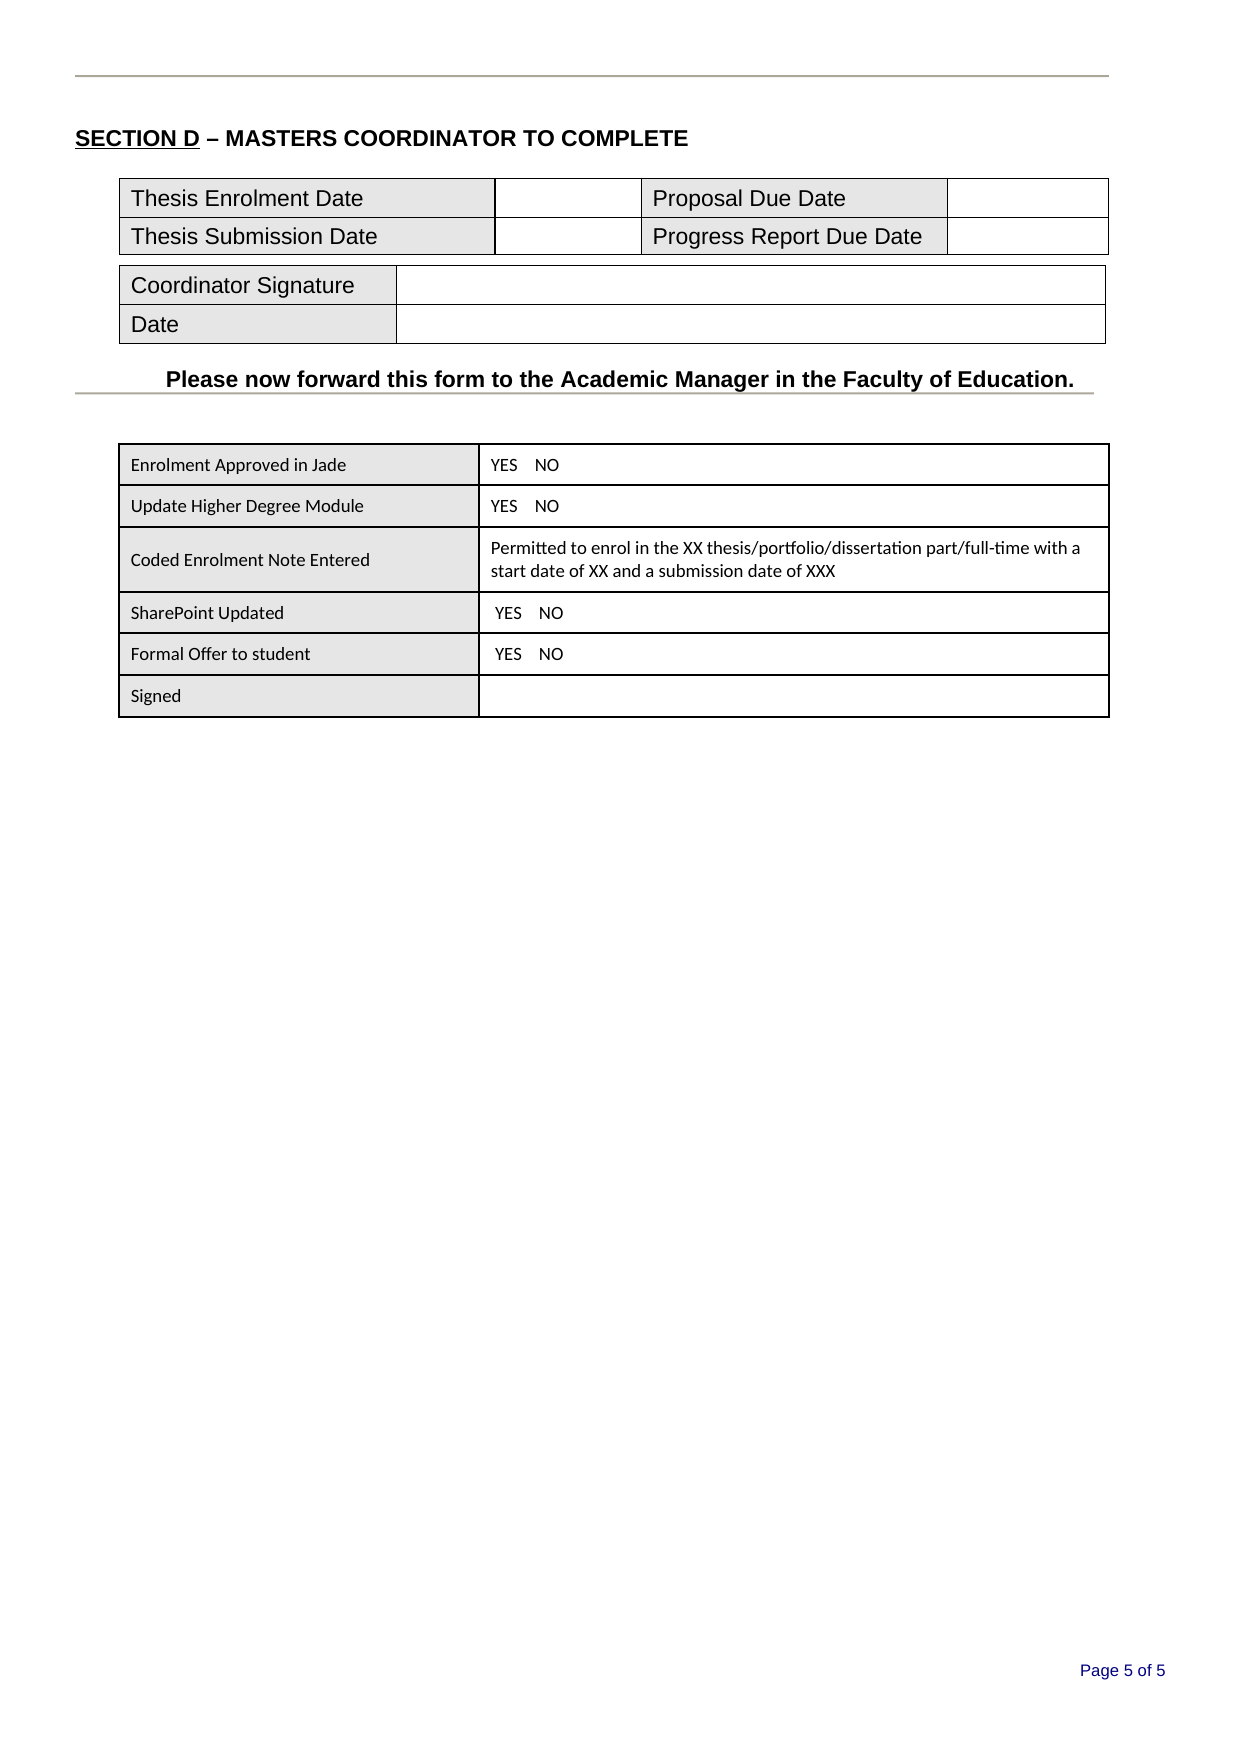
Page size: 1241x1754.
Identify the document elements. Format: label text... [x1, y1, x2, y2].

table_cell Coded Enrolment Note Entered [120, 528, 478, 591]
text Please now forward this form to the Academic Manager in the Faculty of Education. [75, 366, 1165, 392]
table_cell YES NO [480, 634, 1108, 674]
table_cell Permitted to enrol in the XX thesis/portfolio/dissertation part/full-time with a start date of XX and a submission date of XXX [480, 528, 1108, 591]
table_cell Date [120, 305, 396, 343]
table_cell Formal Offer to student [120, 634, 478, 674]
table_cell Update Higher Degree Module [120, 486, 478, 526]
table_cell YES NO [480, 593, 1108, 632]
table_header [948, 179, 1108, 217]
table_header Enrolment Approved in Jade [120, 445, 478, 484]
table_cell Signed [120, 676, 478, 716]
table_header [496, 179, 641, 217]
table_header YES NO [480, 445, 1108, 484]
table_cell [397, 305, 1105, 343]
text SECTION D – MASTERS COORDINATOR to complete [75, 125, 1165, 152]
table_cell [480, 676, 1108, 716]
table_cell Thesis Submission Date [120, 218, 494, 254]
table_cell [496, 218, 641, 254]
table_cell SharePoint Updated [120, 593, 478, 632]
table_header Thesis Enrolment Date [120, 179, 494, 217]
table_header Coordinator Signature [120, 266, 396, 304]
table_cell [948, 218, 1108, 254]
table_header Proposal Due Date [642, 179, 947, 217]
table_cell YES NO [480, 486, 1108, 526]
table_cell Progress Report Due Date [642, 218, 947, 254]
table_header [397, 266, 1105, 304]
